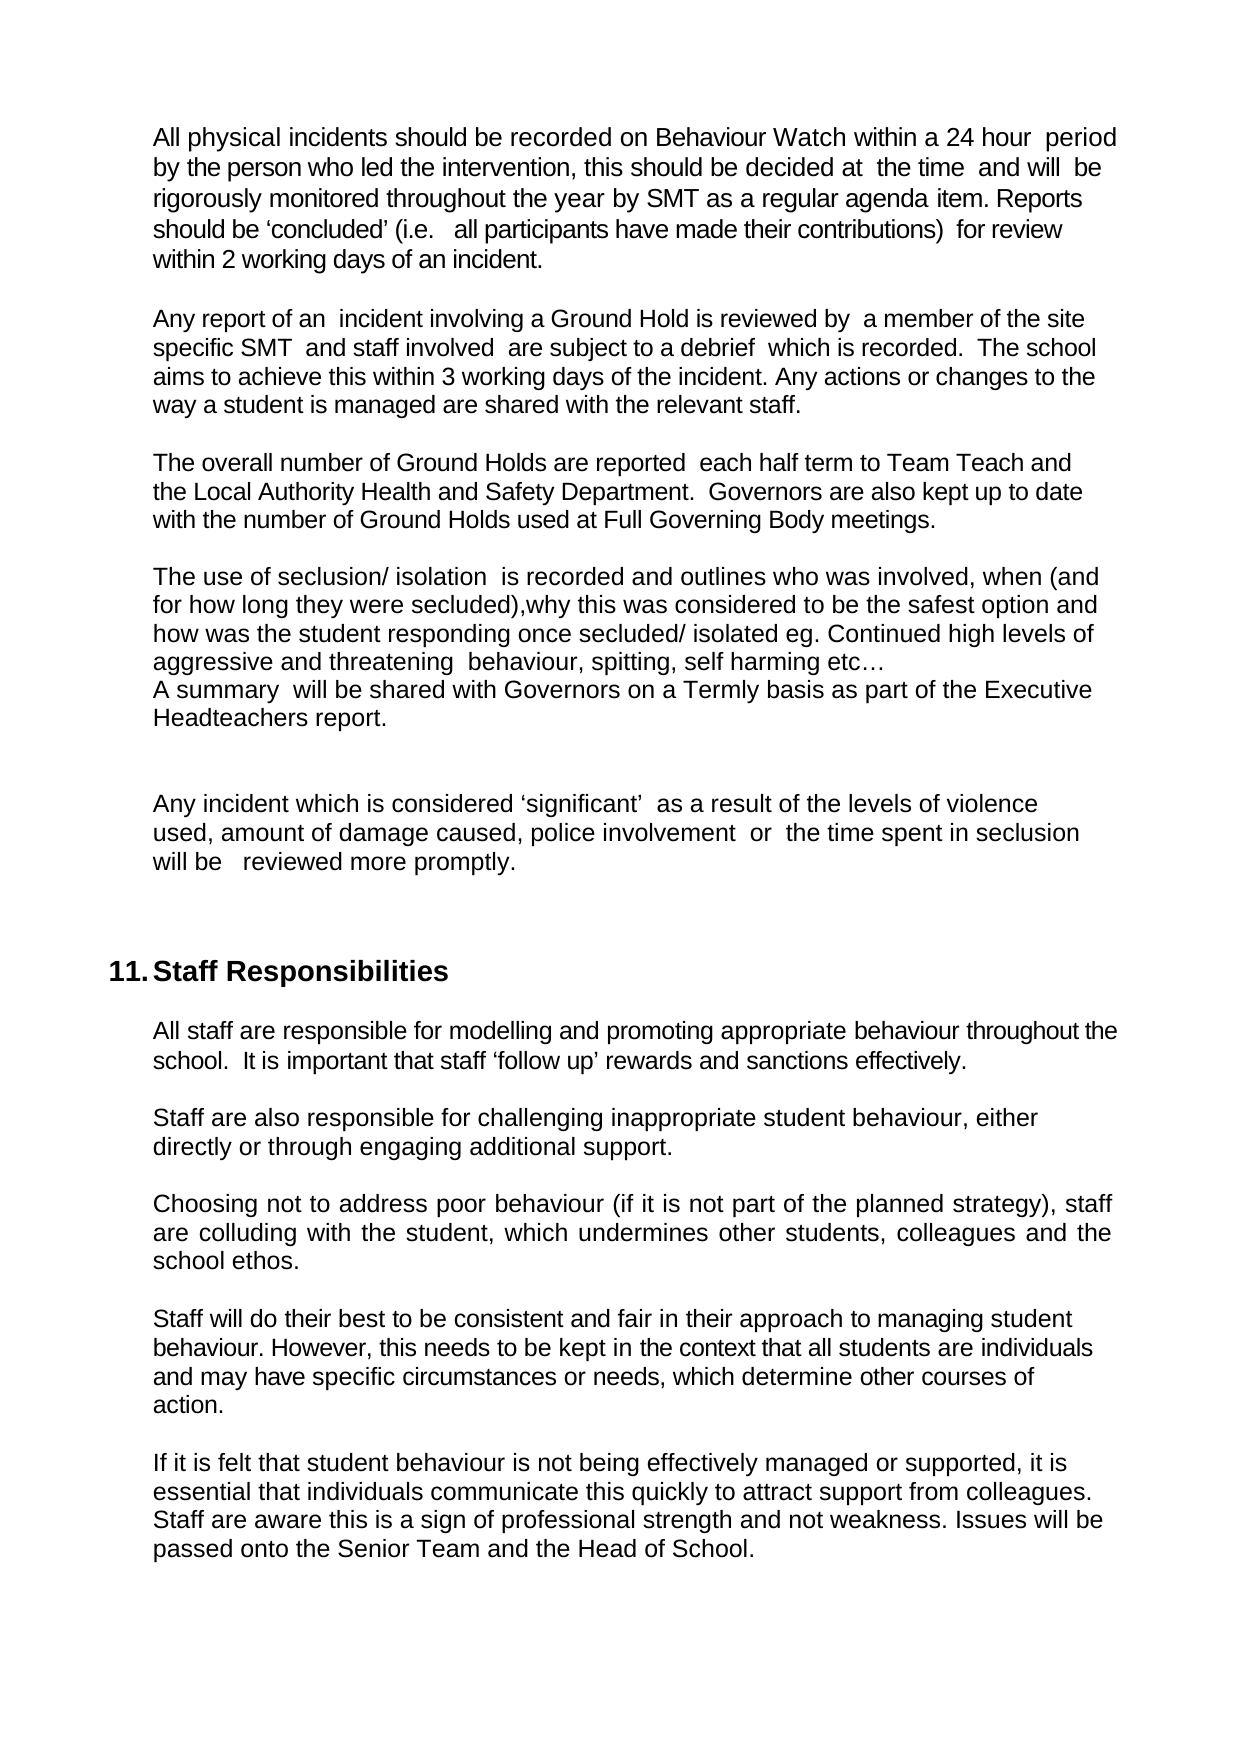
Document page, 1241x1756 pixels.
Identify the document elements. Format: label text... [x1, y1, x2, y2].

text All staff are responsible for modelling and promoting appropriate behaviour throughout the school. It is important that staff ‘follow up’ rewards and sanctions effectively. [153, 1016, 1134, 1075]
subtitle 11. Staff Responsibilities [108, 954, 1134, 987]
text Choosing not to address poor behaviour (if it is not part of the planned strategy), staff are colluding with the student, which undermines other students, colleagues and the school ethos. [153, 1190, 1114, 1275]
text The use of seclusion/ isolation is recorded and outlines who was involved, when (and for how long they were secluded),why this was considered to be the safest option and how was the student responding once secluded/ isolated eg. Continued high levels of aggressive and threatening behaviour, spitting, self harming etc… [153, 563, 1134, 676]
text Any report of an incident involving a Ground Hold is reviewed by a member of the site specific SMT and staff involved are subject to a debrief which is recorded. The school aims to achieve this within 3 working days of the incident. Any actions or changes to the way a student is managed are shared with the relevant staff. [153, 304, 1104, 419]
text All physical incidents should be recorded on Behaviour Watch within a 24 hour period by the person who led the intervention, this should be decided at the time and will be rigorously monitored throughout the year by SMT as a regular agenda item. Reports should be ‘concluded’ (i.e. all participants have made their contributions) for review within 2 working days of an incident. [153, 122, 1121, 274]
text Staff will do their best to be consistent and fair in their approach to managing student behaviour. However, this needs to be kept in the context that all students are individuals and may have specific circumstances or needs, which determine other courses of action. [153, 1304, 1104, 1419]
text Staff are also responsible for challenging inappropriate student behaviour, either directly or through engaging additional support. [153, 1104, 1093, 1161]
text Any incident which is considered ‘significant’ as a result of the levels of violence used, amount of damage caused, police involvement or the time spent in seclusion will be reviewed more promptly. [153, 789, 1104, 876]
text The overall number of Ground Holds are reported each half term to Team Teach and the Local Authority Health and Safety Department. Governors are also kept up to date with the number of Ground Holds used at Full Governing Body meetings. [153, 448, 1104, 534]
text A summary will be shared with Governors on a Termly basis as part of the Executive Headteachers report. [153, 676, 1134, 732]
text If it is felt that student behaviour is not being effectively managed or supported, it is essential that individuals communicate this quickly to attract support from colleagues. Staff are aware this is a sign of professional strength and not weakness. Issues will be passed onto the Senior Team and the Head of School. [153, 1448, 1134, 1563]
